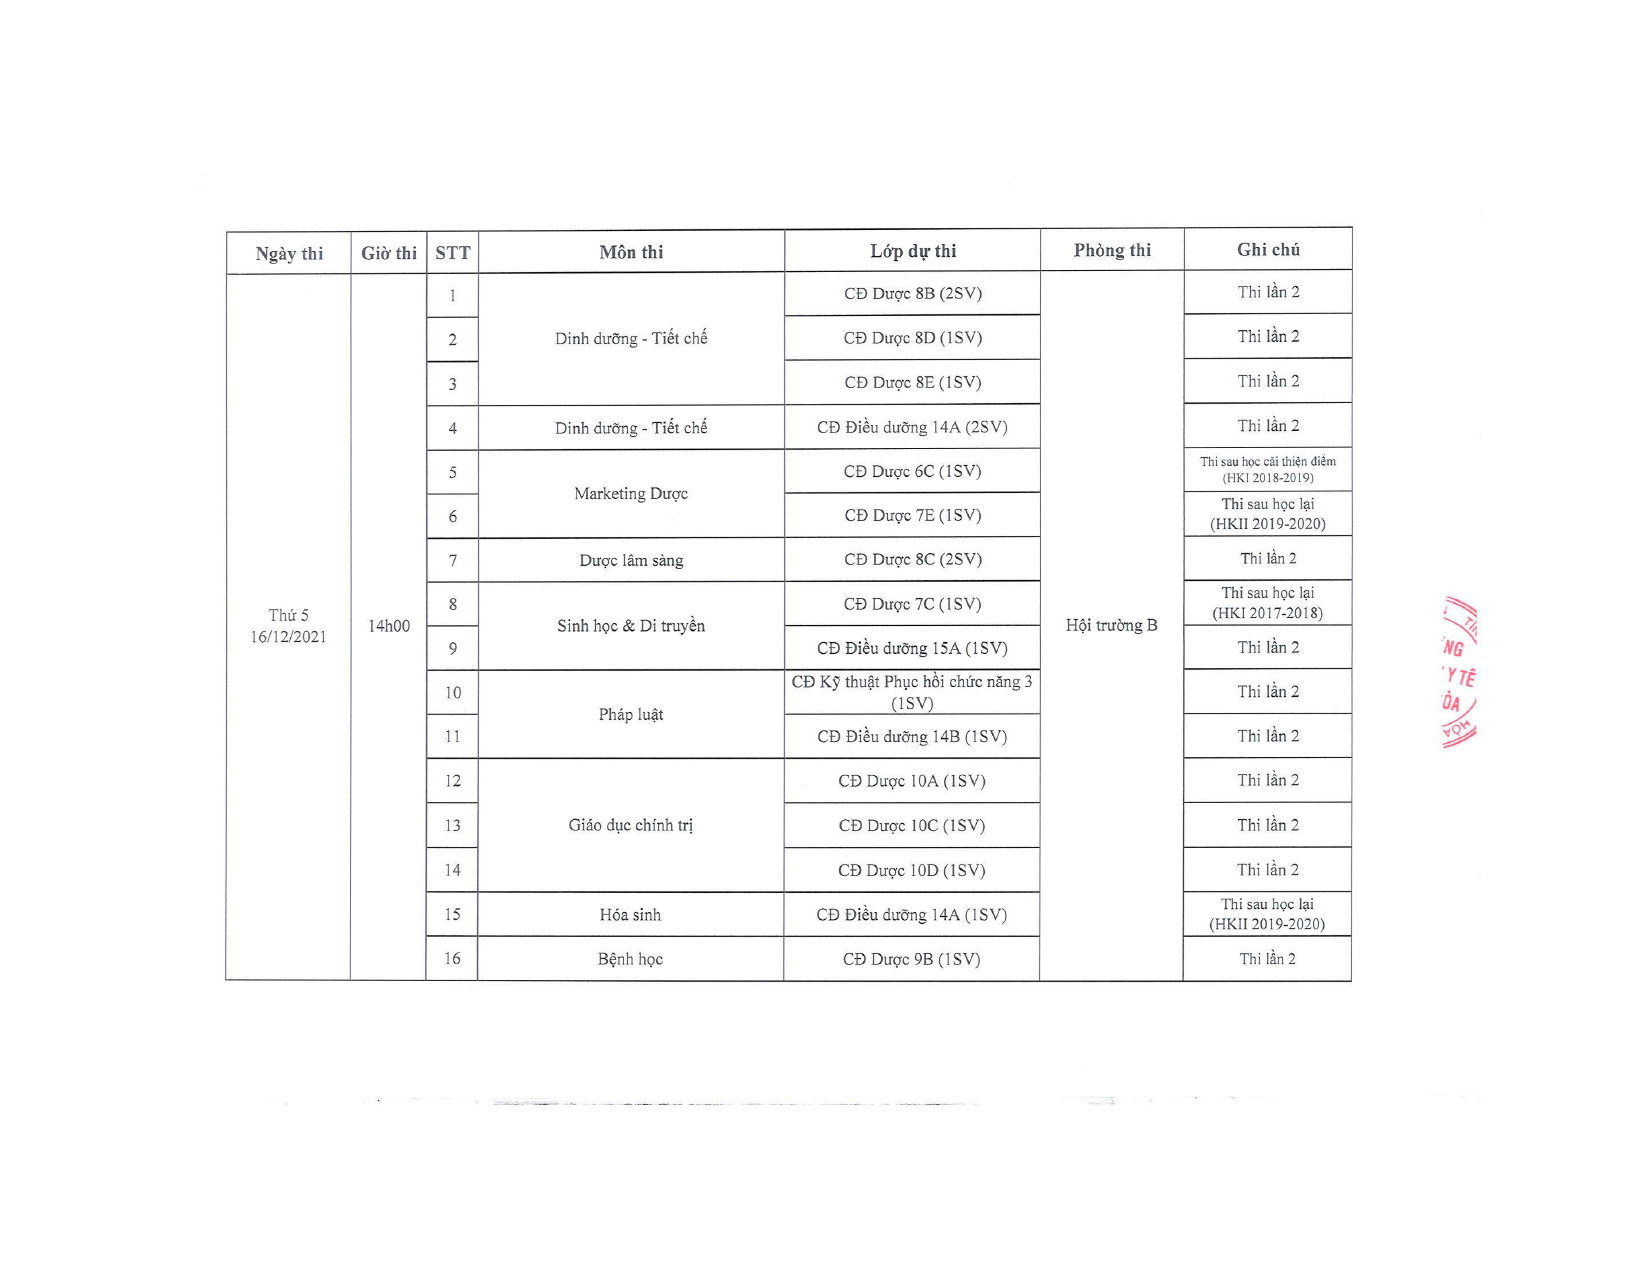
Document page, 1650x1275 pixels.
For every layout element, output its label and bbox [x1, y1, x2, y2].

picture [150, 149, 1499, 1105]
